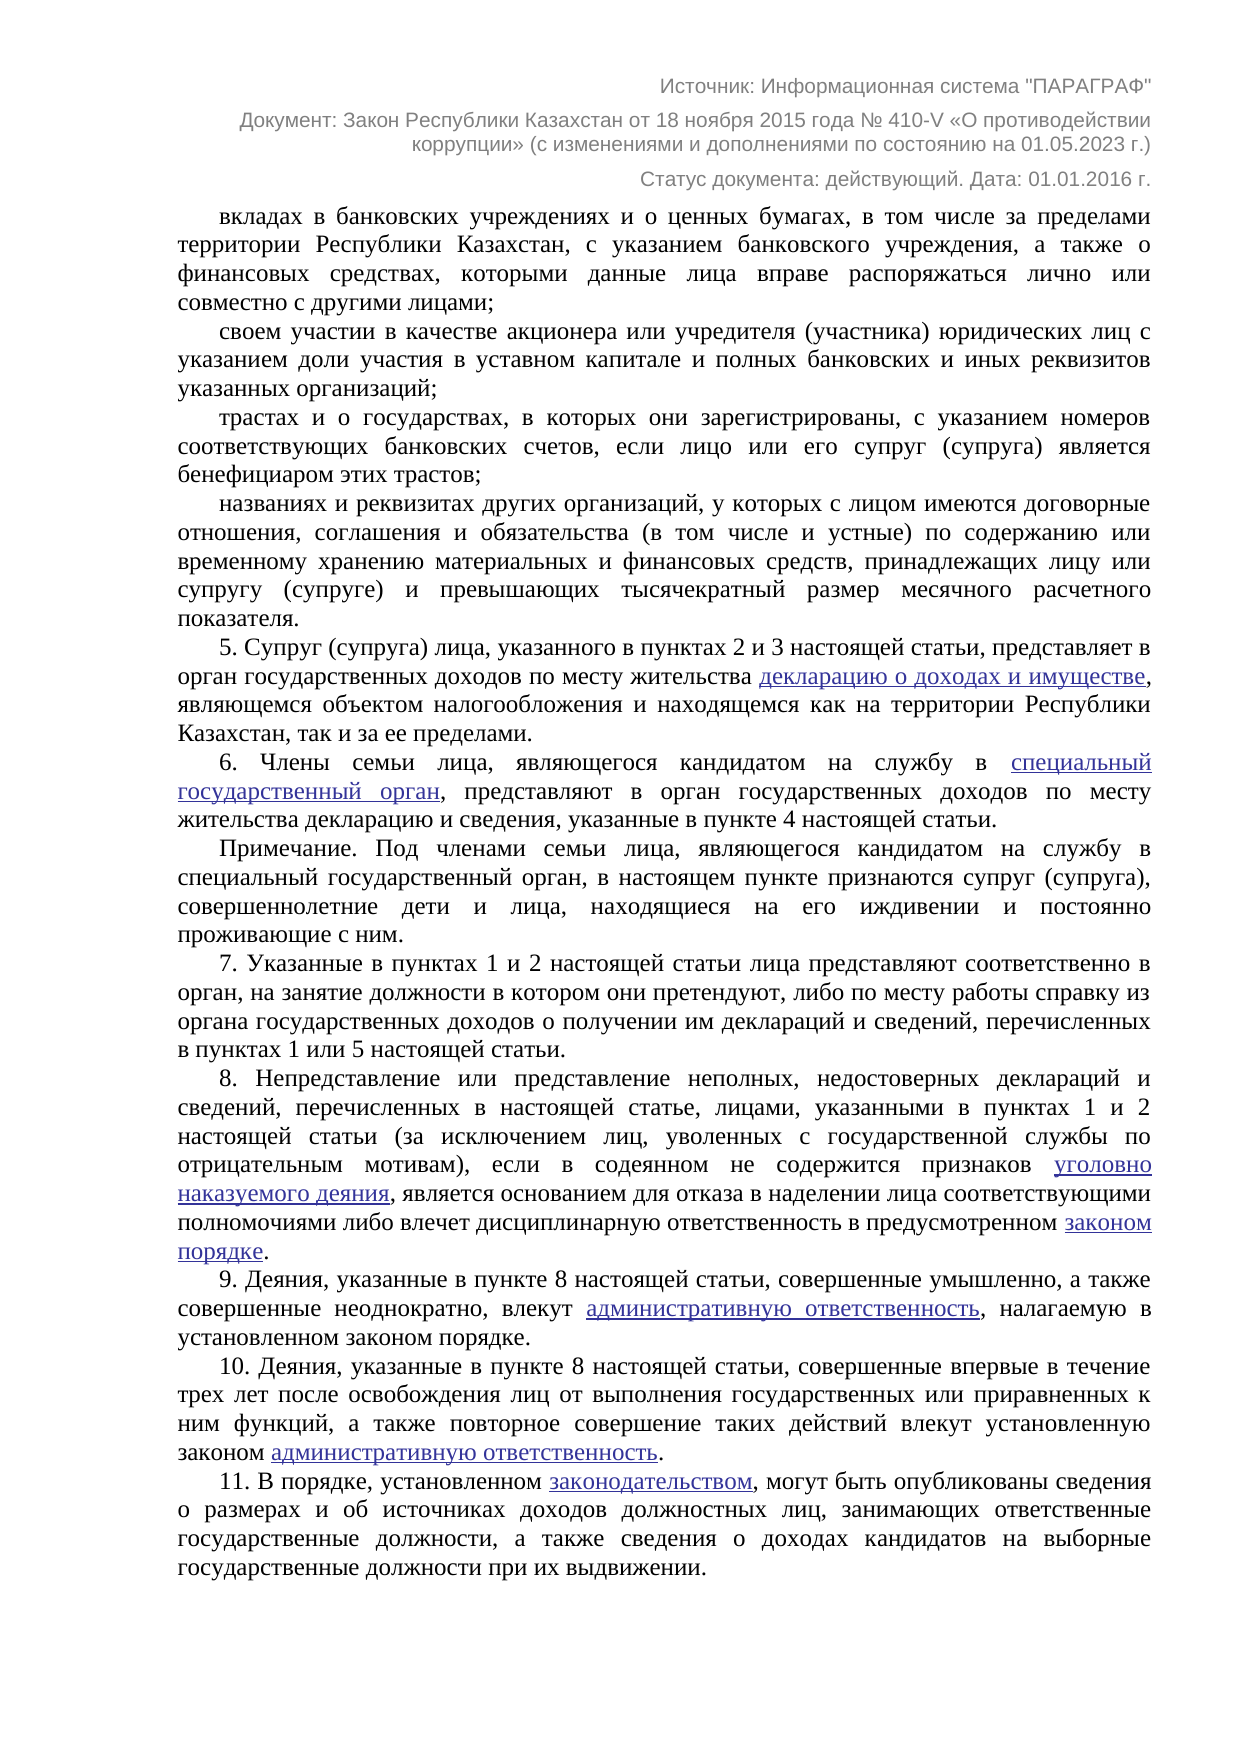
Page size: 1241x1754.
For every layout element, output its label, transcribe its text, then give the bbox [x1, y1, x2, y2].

text названиях и реквизитах других организаций, у которых с лицом имеются договорные отношения, соглашения и обязательства (в том числе и устные) по содержанию или временному хранению материальных и финансовых средств, принадлежащих лицу или супругу (супруге) и превышающих тысячекратный размер месячного расчетного показателя. [177, 488, 1152, 632]
text Примечание. Под членами семьи лица, являющегося кандидатом на службу в специальный государственный орган, в настоящем пункте признаются супруг (супруга), совершеннолетние дети и лица, находящиеся на его иждивении и постоянно проживающие с ним. [177, 833, 1152, 948]
text 6. Члены семьи лица, являющегося кандидатом на службу в специальный государственный орган, представляют в орган государственных доходов по месту жительства декларацию и сведения, указанные в пункте 4 настоящей статьи. [177, 747, 1152, 833]
text трастах и о государствах, в которых они зарегистрированы, с указанием номеров соответствующих банковских счетов, если лицо или его супруг (супруга) является бенефициаром этих трастов; [177, 402, 1152, 488]
text 10. Деяния, указанные в пункте 8 настоящей статьи, совершенные впервые в течение трех лет после освобождения лиц от выполнения государственных или приравненных к ним функций, а также повторное совершение таких действий влекут установленную законом административную ответственность. [177, 1351, 1152, 1466]
text 8. Непредставление или представление неполных, недостоверных деклараций и сведений, перечисленных в настоящей статье, лицами, указанными в пунктах 1 и 2 настоящей статьи (за исключением лиц, уволенных с государственной службы по отрицательным мотивам), если в содеянном не содержится признаков уголовно наказуемого деяния, является основанием для отказа в наделении лица соответствующими полномочиями либо влечет дисциплинарную ответственность в предусмотренном законом порядке. [177, 1063, 1152, 1264]
text вкладах в банковских учреждениях и о ценных бумагах, в том числе за пределами территории Республики Казахстан, с указанием банковского учреждения, а также о финансовых средствах, которыми данные лица вправе распоряжаться лично или совместно с другими лицами; [177, 201, 1152, 316]
text 11. В порядке, установленном законодательством, могут быть опубликованы сведения о размерах и об источниках доходов должностных лиц, занимающих ответственные государственные должности, а также сведения о доходах кандидатов на выборные государственные должности при их выдвижении. [177, 1466, 1152, 1581]
text 9. Деяния, указанные в пункте 8 настоящей статьи, совершенные умышленно, а также совершенные неоднократно, влекут административную ответственность, налагаемую в установленном законом порядке. [177, 1264, 1152, 1351]
text своем участии в качестве акционера или учредителя (участника) юридических лиц с указанием доли участия в уставном капитале и полных банковских и иных реквизитов указанных организаций; [177, 316, 1152, 402]
text 5. Супруг (супруга) лица, указанного в пунктах 2 и 3 настоящей статьи, представляет в орган государственных доходов по месту жительства декларацию о доходах и имуществе, являющемся объектом налогообложения и находящемся как на территории Республики Казахстан, так и за ее пределами. [177, 632, 1152, 747]
text 7. Указанные в пунктах 1 и 2 настоящей статьи лица представляют соответственно в орган, на занятие должности в котором они претендуют, либо по месту работы справку из органа государственных доходов о получении им деклараций и сведений, перечисленных в пунктах 1 или 5 настоящей статьи. [177, 948, 1152, 1063]
